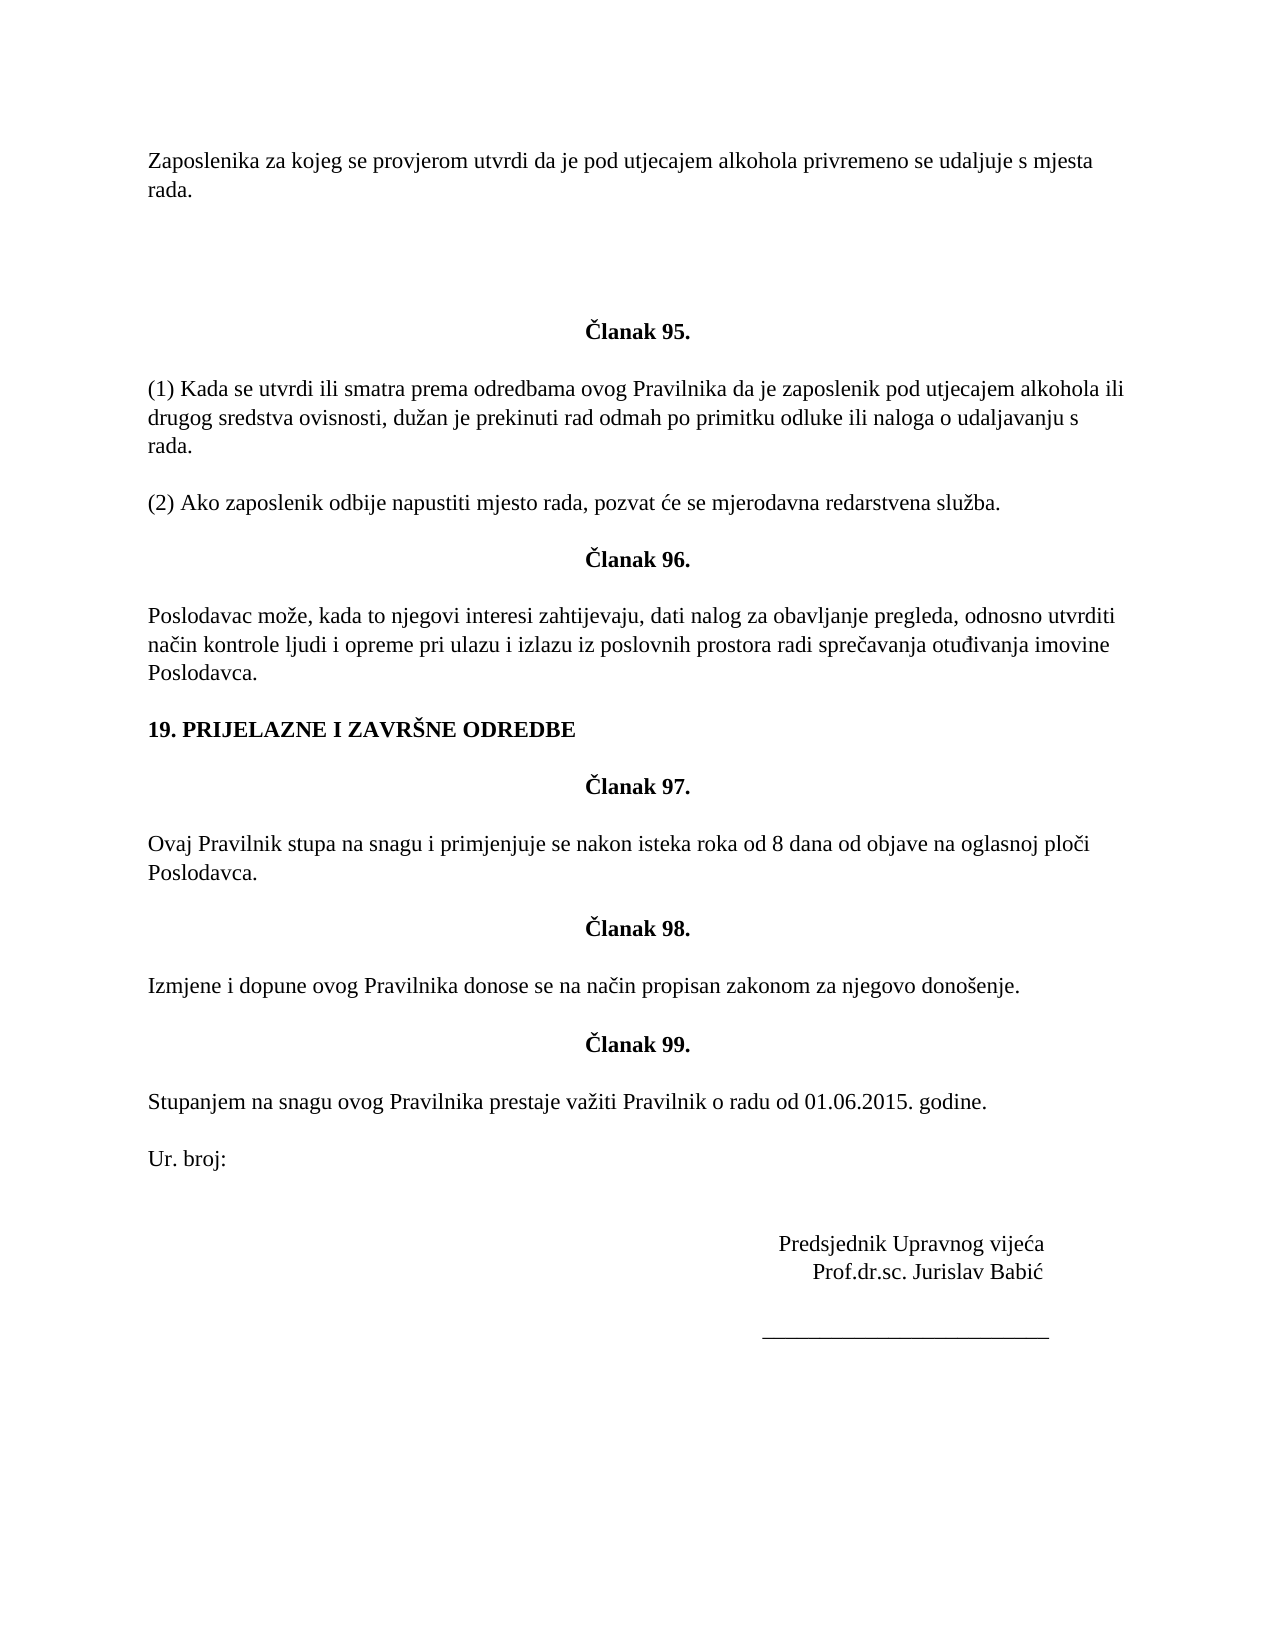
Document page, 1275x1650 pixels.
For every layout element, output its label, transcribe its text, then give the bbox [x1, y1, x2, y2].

text Članak 95. [148, 318, 1127, 344]
text _________________________ [148, 1315, 1127, 1342]
text Stupanjem na snagu ovog Pravilnika prestaje važiti Pravilnik o radu od 01.06.2015. godine. [148, 1088, 1127, 1114]
text Članak 99. [148, 1031, 1127, 1057]
text Članak 98. [148, 915, 1127, 942]
text Poslodavac može, kada to njegovi interesi zahtijevaju, dati nalog za obavljanje pregleda, odnosno utvrditi način kontrole ljudi i opreme pri ulazu i izlazu iz poslovnih prostora radi sprečavanja otuđivanja imovine Poslodavca. [148, 603, 1127, 686]
text Ovaj Pravilnik stupa na snagu i primjenjuje se nakon isteka roka od 8 dana od objave na oglasnoj ploči Poslodavca. [148, 830, 1127, 885]
text 19. PRIJELAZNE I ZAVRŠNE ODREDBE [148, 716, 1127, 743]
text Ur. broj: [148, 1145, 1127, 1171]
text (2) Ako zaposlenik odbije napustiti mjesto rada, pozvat će se mjerodavna redarstvena služba. [148, 489, 1127, 515]
text Prof.dr.sc. Jurislav Babić [148, 1258, 1127, 1285]
text Članak 97. [148, 773, 1127, 799]
text Članak 96. [148, 546, 1127, 572]
text Izmjene i dopune ovog Pravilnika donose se na način propisan zakonom za njegovo donošenje. [148, 972, 1127, 999]
text (1) Kada se utvrdi ili smatra prema odredbama ovog Pravilnika da je zaposlenik pod utjecajem alkohola ili drugog sredstva ovisnosti, dužan je prekinuti rad odmah po primitku odluke ili naloga o udaljavanju s rada. [148, 375, 1127, 458]
text Predsjednik Upravnog vijeća [148, 1230, 1127, 1256]
text Zaposlenika za kojeg se provjerom utvrdi da je pod utjecajem alkohola privremeno se udaljuje s mjesta rada. [148, 148, 1127, 202]
